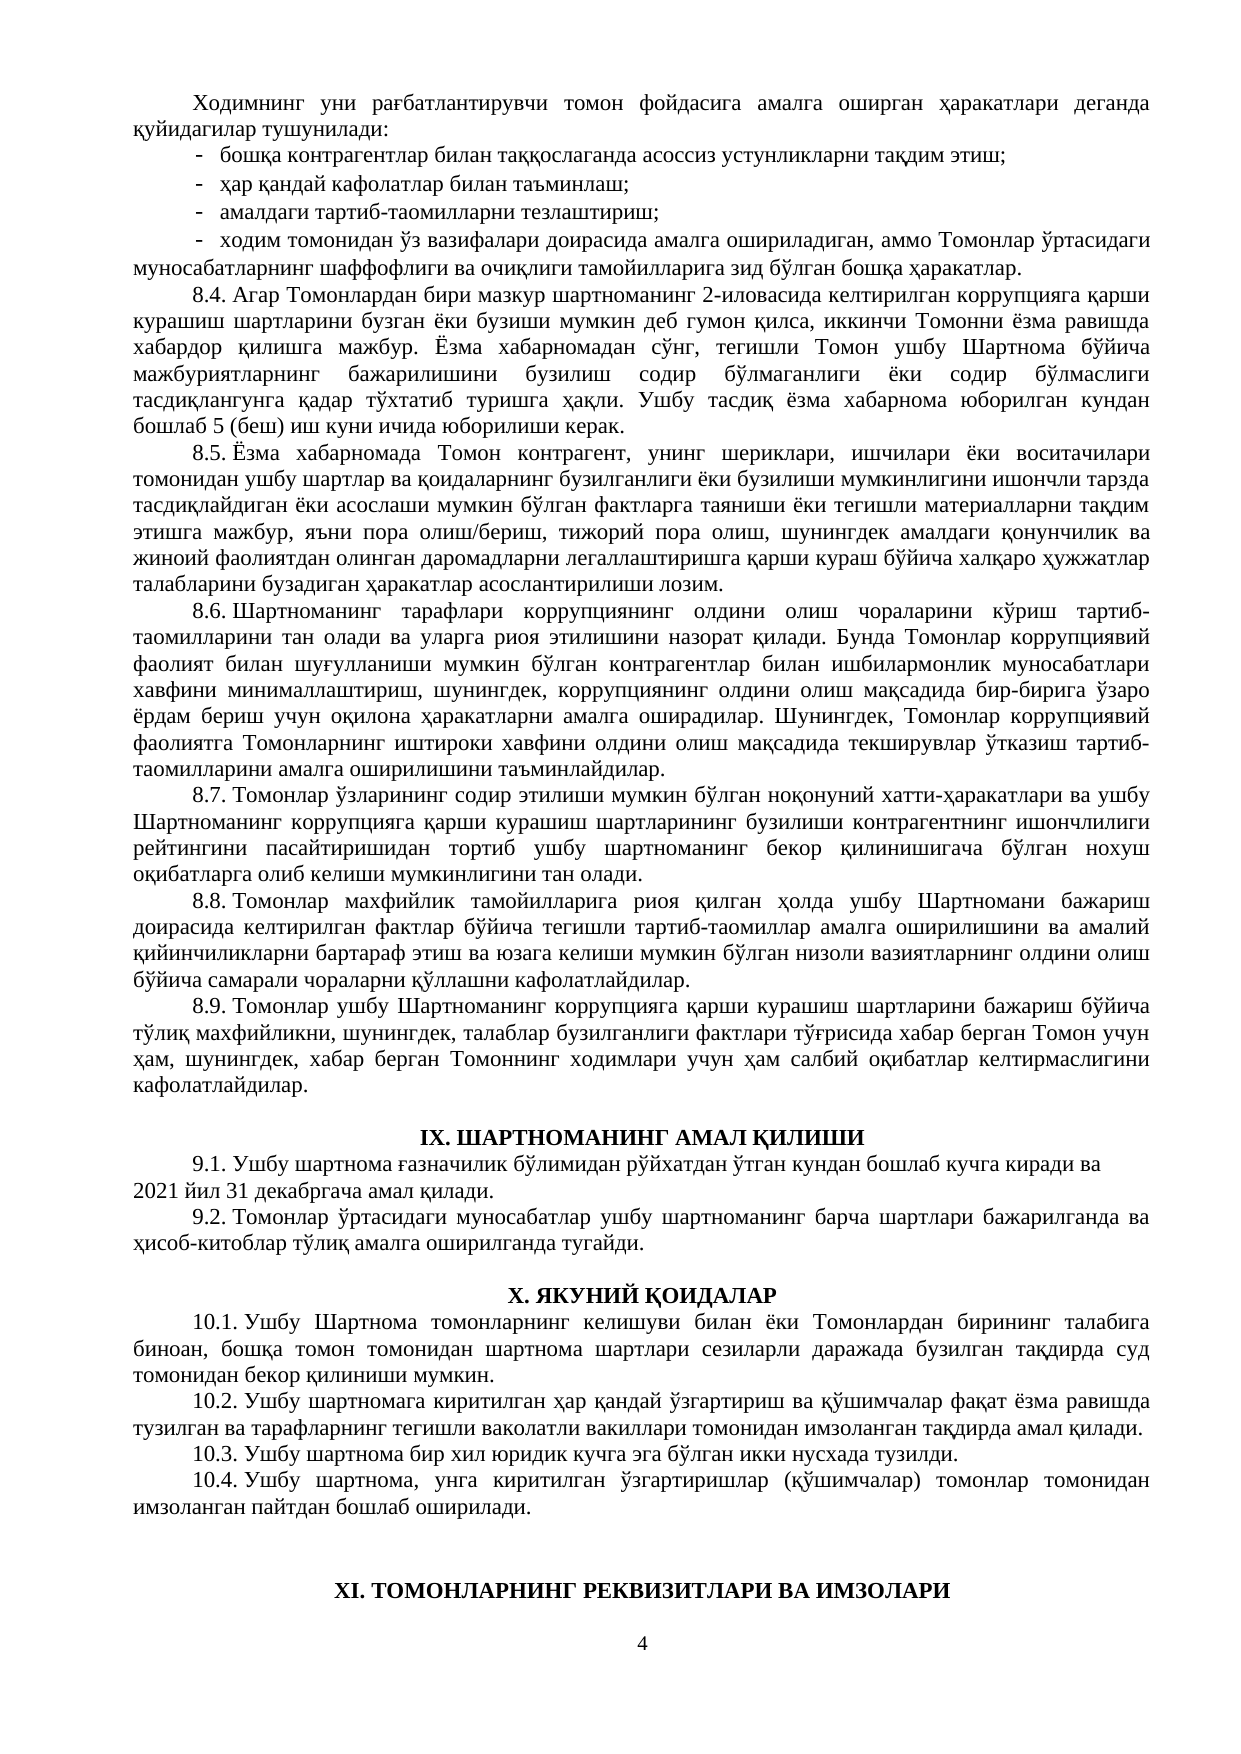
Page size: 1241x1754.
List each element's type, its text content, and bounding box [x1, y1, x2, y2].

text 2021 йил 31 декабргача амал қилади. [133, 1177, 1152, 1203]
list Ушбу шартномага киритилган ҳар қандай ўзгартириш ва қўшимчалар фақат ёзма равишда тузилган ва тарафларнинг тегишли ваколатли вакиллари томонидан имзоланган тақдирда амал қилади. [133, 1387, 1152, 1440]
list Томонлар ушбу Шартноманинг коррупцияга қарши курашиш шартларини бажариш бўйича тўлиқ махфийликни, шунингдек, талаблар бузилганлиги фактлари тўғрисида хабар берган Томон учун ҳам, шунингдек, хабар берган Томоннинг ходимлари учун ҳам салбий оқибатлар келтирмаслигини кафолатлайдилар. [133, 992, 1152, 1098]
list Шартноманинг тарафлари коррупциянинг олдини олиш чораларини кўриш тартиб-таомилларини тан олади ва уларга риоя этилишини назорат қилади. Бунда Томонлар коррупциявий фаолият билан шуғулланиши мумкин бўлган контрагентлар билан ишбилармонлик муносабатлари хавфини минималлаштириш, шунингдек, коррупциянинг олдини олиш мақсадида бир-бирига ўзаро ёрдам бериш учун оқилона ҳаракатларни амалга оширадилар. Шунингдек, Томонлар коррупциявий фаолиятга Томонларнинг иштироки хавфини олдини олиш мақсадида текширувлар ўтказиш тартиб-таомилларини амалга оширилишини таъминлайдилар. [133, 597, 1152, 781]
list амалдаги тартиб-таомилларни тезлаштириш; [133, 198, 1152, 226]
list Ушбу шартнома, унга киритилган ўзгартиришлар (қўшимчалар) томонлар томонидан имзоланган пайтдан бошлаб оширилади. [133, 1467, 1152, 1519]
list Ёзма хабарномада Томон контрагент, унинг шериклари, ишчилари ёки воситачилари томонидан ушбу шартлар ва қоидаларнинг бузилганлиги ёки бузилиши мумкинлигини ишончли тарзда тасдиқлайдиган ёки асослаши мумкин бўлган фактларга таяниши ёки тегишли материалларни тақдим этишга мажбур, яъни пора олиш/бериш, тижорий пора олиш, шунингдек амалдаги қонунчилик ва жиноий фаолиятдан олинган даромадларни легаллаштиришга қарши кураш бўйича халқаро ҳужжатлар талабларини бузадиган ҳаракатлар асослантирилиши лозим. [133, 439, 1152, 597]
list Агар Томонлардан бири мазкур шартноманинг 2-иловасида келтирилган коррупцияга қарши курашиш шартларини бузган ёки бузиши мумкин деб гумон қилса, иккинчи Томонни ёзма равишда хабардор қилишга мажбур. Ёзма хабарномадан сўнг, тегишли Томон ушбу Шартнома бўйича мажбуриятларнинг бажарилишини бузилиш содир бўлмаганлиги ёки содир бўлмаслиги тасдиқлангунга қадар тўхтатиб туришга ҳақли. Ушбу тасдиқ ёзма хабарнома юборилган кундан бошлаб 5 (беш) иш куни ичида юборилиши керак. [133, 281, 1152, 439]
text IX. ШАРТНОМАНИНГ АМАЛ ҚИЛИШИ [133, 1124, 1152, 1150]
list бошқа контрагентлар билан таққослаганда асоссиз устунликларни тақдим этиш; [133, 141, 1152, 169]
text Х. ЯКУНИЙ ҚОИДАЛАР [133, 1282, 1152, 1308]
list Ушбу шартнома бир хил юридик кучга эга бўлган икки нусхада тузилди. [133, 1440, 1152, 1467]
text XI. ТОМОНЛАРНИНГ РЕКВИЗИТЛАРИ ВА ИМЗОЛАРИ [133, 1577, 1152, 1603]
list ҳар қандай кафолатлар билан таъминлаш; [133, 169, 1152, 198]
list Ушбу Шартнома томонларнинг келишуви билан ёки Томонлардан бирининг талабига биноан, бошқа томон томонидан шартнома шартлари сезиларли даражада бузилган тақдирда суд томонидан бекор қилиниши мумкин. [133, 1308, 1152, 1387]
list Томонлар ўзларининг содир этилиши мумкин бўлган ноқонуний хатти-ҳаракатлари ва ушбу Шартноманинг коррупцияга қарши курашиш шартларининг бузилиши контрагентнинг ишончлилиги рейтингини пасайтиришидан тортиб ушбу шартноманинг бекор қилинишигача бўлган нохуш оқибатларга олиб келиши мумкинлигини тан олади. [133, 781, 1152, 887]
list Томонлар ўртасидаги муносабатлар ушбу шартноманинг барча шартлари бажарилганда ва ҳисоб-китоблар тўлиқ амалга оширилганда тугайди. [133, 1203, 1152, 1256]
text Ходимнинг уни рағбатлантирувчи томон фойдасига амалга оширган ҳаракатлари деганда қуйидагилар тушунилади: [133, 89, 1152, 141]
list Томонлар махфийлик тамойилларига риоя қилган ҳолда ушбу Шартномани бажариш доирасида келтирилган фактлар бўйича тегишли тартиб-таомиллар амалга оширилишини ва амалий қийинчиликларни бартараф этиш ва юзага келиши мумкин бўлган низоли вазиятларнинг олдини олиш бўйича самарали чораларни қўллашни кафолатлайдилар. [133, 887, 1152, 992]
list ходим томонидан ўз вазифалари доирасида амалга ошириладиган, аммо Томонлар ўртасидаги муносабатларнинг шаффофлиги ва очиқлиги тамойилларига зид бўлган бошқа ҳаракатлар. [133, 226, 1152, 281]
list Ушбу шартнома ғазначилик бўлимидан рўйхатдан ўтган кундан бошлаб кучга киради ва [133, 1150, 1152, 1177]
